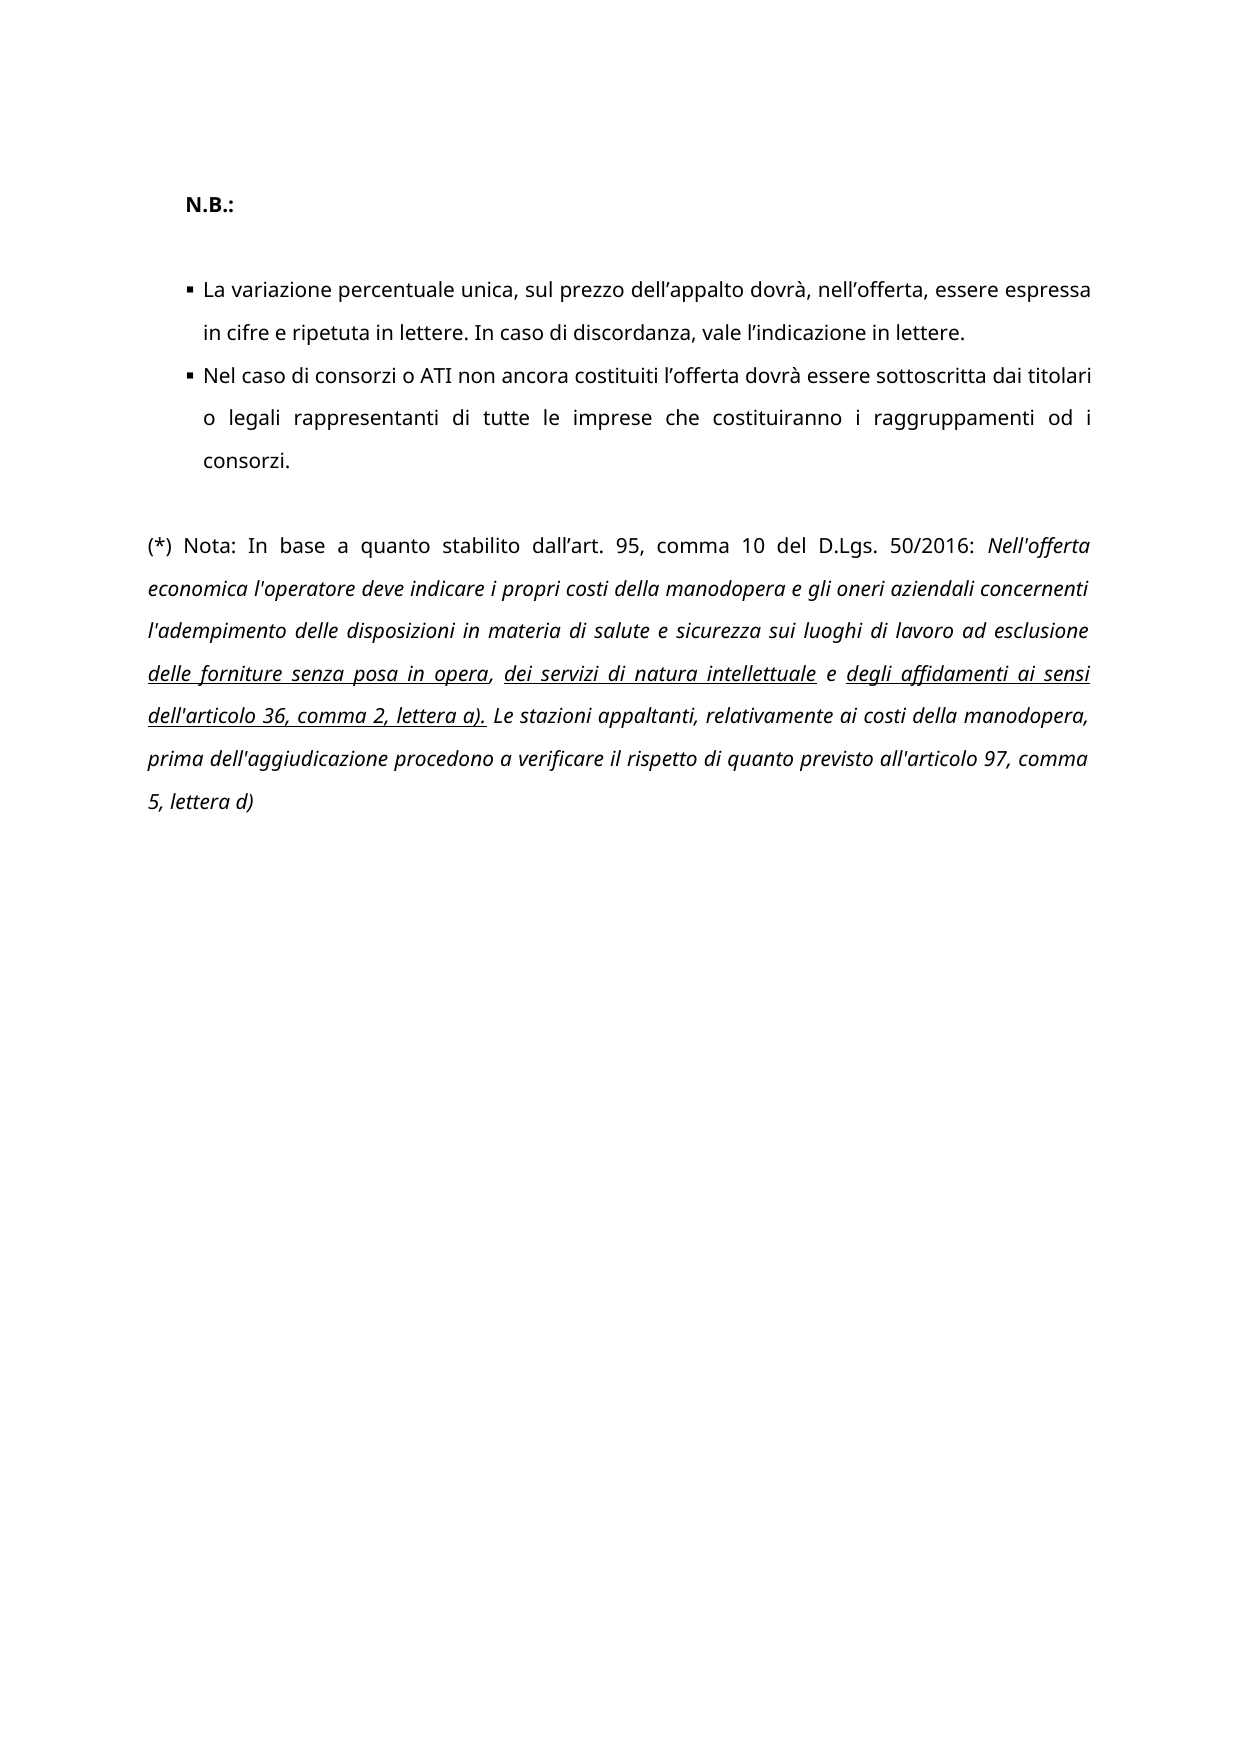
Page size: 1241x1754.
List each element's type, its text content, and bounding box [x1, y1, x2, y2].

text N.B.: [185, 190, 1092, 219]
list La variazione percentuale unica, sul prezzo dell’appalto dovrà, nell’offerta, essere espressa in cifre e ripetuta in lettere. In caso di discordanza, vale l’indicazione in lettere. [185, 276, 1092, 347]
list Nel caso di consorzi o ATI non ancora costituiti l’offerta dovrà essere sottoscritta dai titolari o legali rappresentanti di tutte le imprese che costituiranno i raggruppamenti od i consorzi. [185, 361, 1092, 474]
text (*) Nota: In base a quanto stabilito dall’art. 95, comma 10 del D.Lgs. 50/2016: Nell'offerta economica l'operatore deve indicare i propri costi della manodopera e gli oneri aziendali concernenti l'adempimento delle disposizioni in materia di salute e sicurezza sui luoghi di lavoro ad esclusione delle forniture senza posa in opera, dei servizi di natura intellettuale e degli affidamenti ai sensi dell'articolo 36, comma 2, lettera a). Le stazioni appaltanti, relativamente ai costi della manodopera, prima dell'aggiudicazione procedono a verificare il rispetto di quanto previsto all'articolo 97, comma 5, lettera d) [148, 531, 1092, 815]
